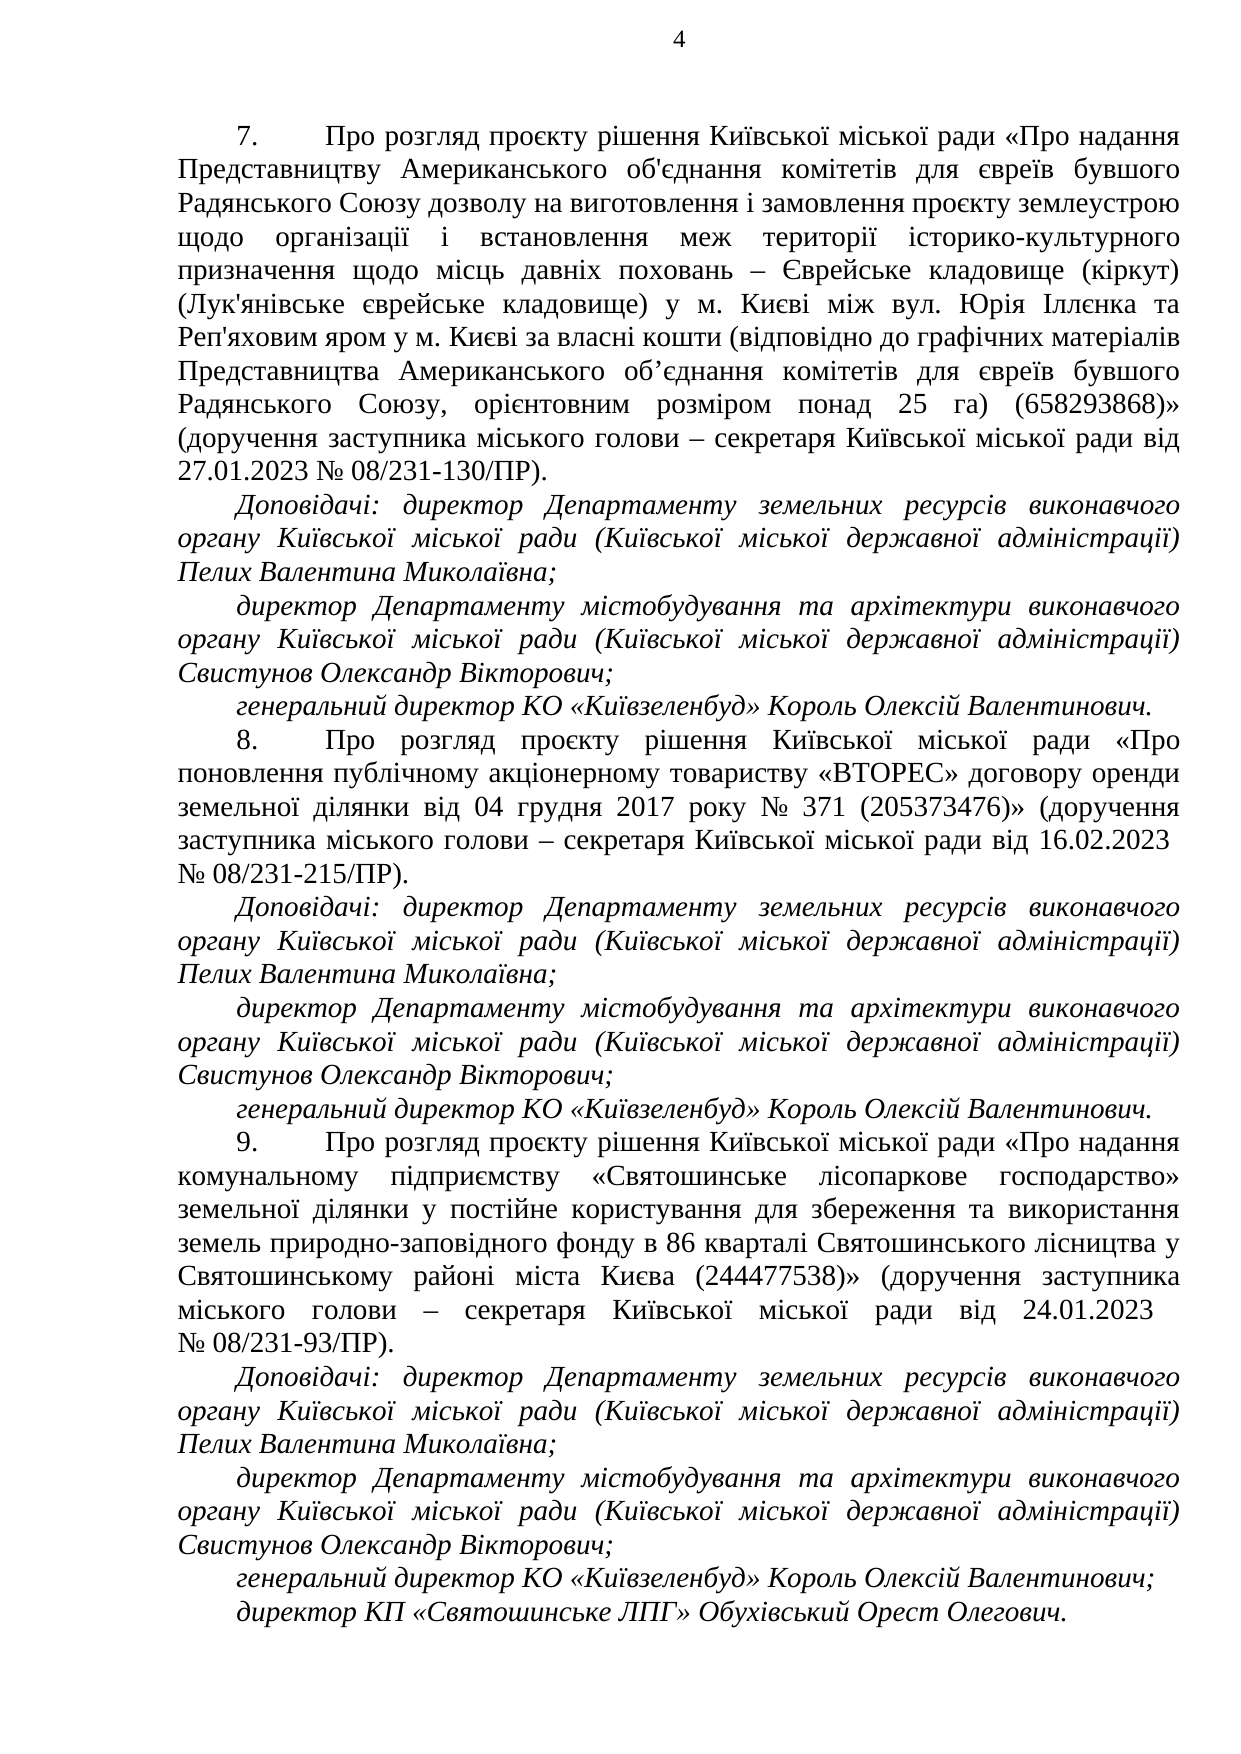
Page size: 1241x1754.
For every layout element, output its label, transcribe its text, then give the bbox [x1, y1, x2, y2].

text генеральний директор КО «Київзеленбуд» Король Олексій Валентинович; [177, 1560, 1181, 1594]
text генеральний директор КО «Київзеленбуд» Король Олексій Валентинович. [177, 688, 1181, 722]
list Про розгляд проєкту рішення Київської міської ради «Про надання комунальному підприємству «Святошинське лісопаркове господарство» земельної ділянки у постійне користування для збереження та використання земель природно-заповідного фонду в 86 кварталі Святошинського лісництва у Святошинському районі міста Києва (244477538)» (доручення заступника міського голови – секретаря Київської міської ради від 24.01.2023 № 08/231-93/ПР). [177, 1124, 1181, 1359]
text директор КП «Святошинське ЛПГ» Обухівський Орест Олегович. [177, 1594, 1181, 1627]
text генеральний директор КО «Київзеленбуд» Король Олексій Валентинович. [177, 1091, 1181, 1124]
list Про розгляд проєкту рішення Київської міської ради «Про надання Представництву Американського об'єднання комітетів для євреїв бувшого Радянського Союзу дозволу на виготовлення і замовлення проєкту землеустрою щодо організації і встановлення меж території історико-культурного призначення щодо місць давніх поховань – Єврейське кладовище (кіркут) (Лук'янівське єврейське кладовище) у м. Києві між вул. Юрія Іллєнка та Реп'яховим яром у м. Києві за власні кошти (відповідно до графічних матеріалів Представництва Американського об’єднання комітетів для євреїв бувшого Радянського Союзу, орієнтовним розміром понад 25 га) (658293868)» (доручення заступника міського голови – секретаря Київської міської ради від 27.01.2023 № 08/231-130/ПР). [177, 118, 1181, 487]
list Про розгляд проєкту рішення Київської міської ради «Про поновлення публічному акціонерному товариству «ВТОРЕС» договору оренди земельної ділянки від 04 грудня 2017 року № 371 (205373476)» (доручення заступника міського голови – секретаря Київської міської ради від 16.02.2023 № 08/231-215/ПР). [177, 722, 1181, 889]
